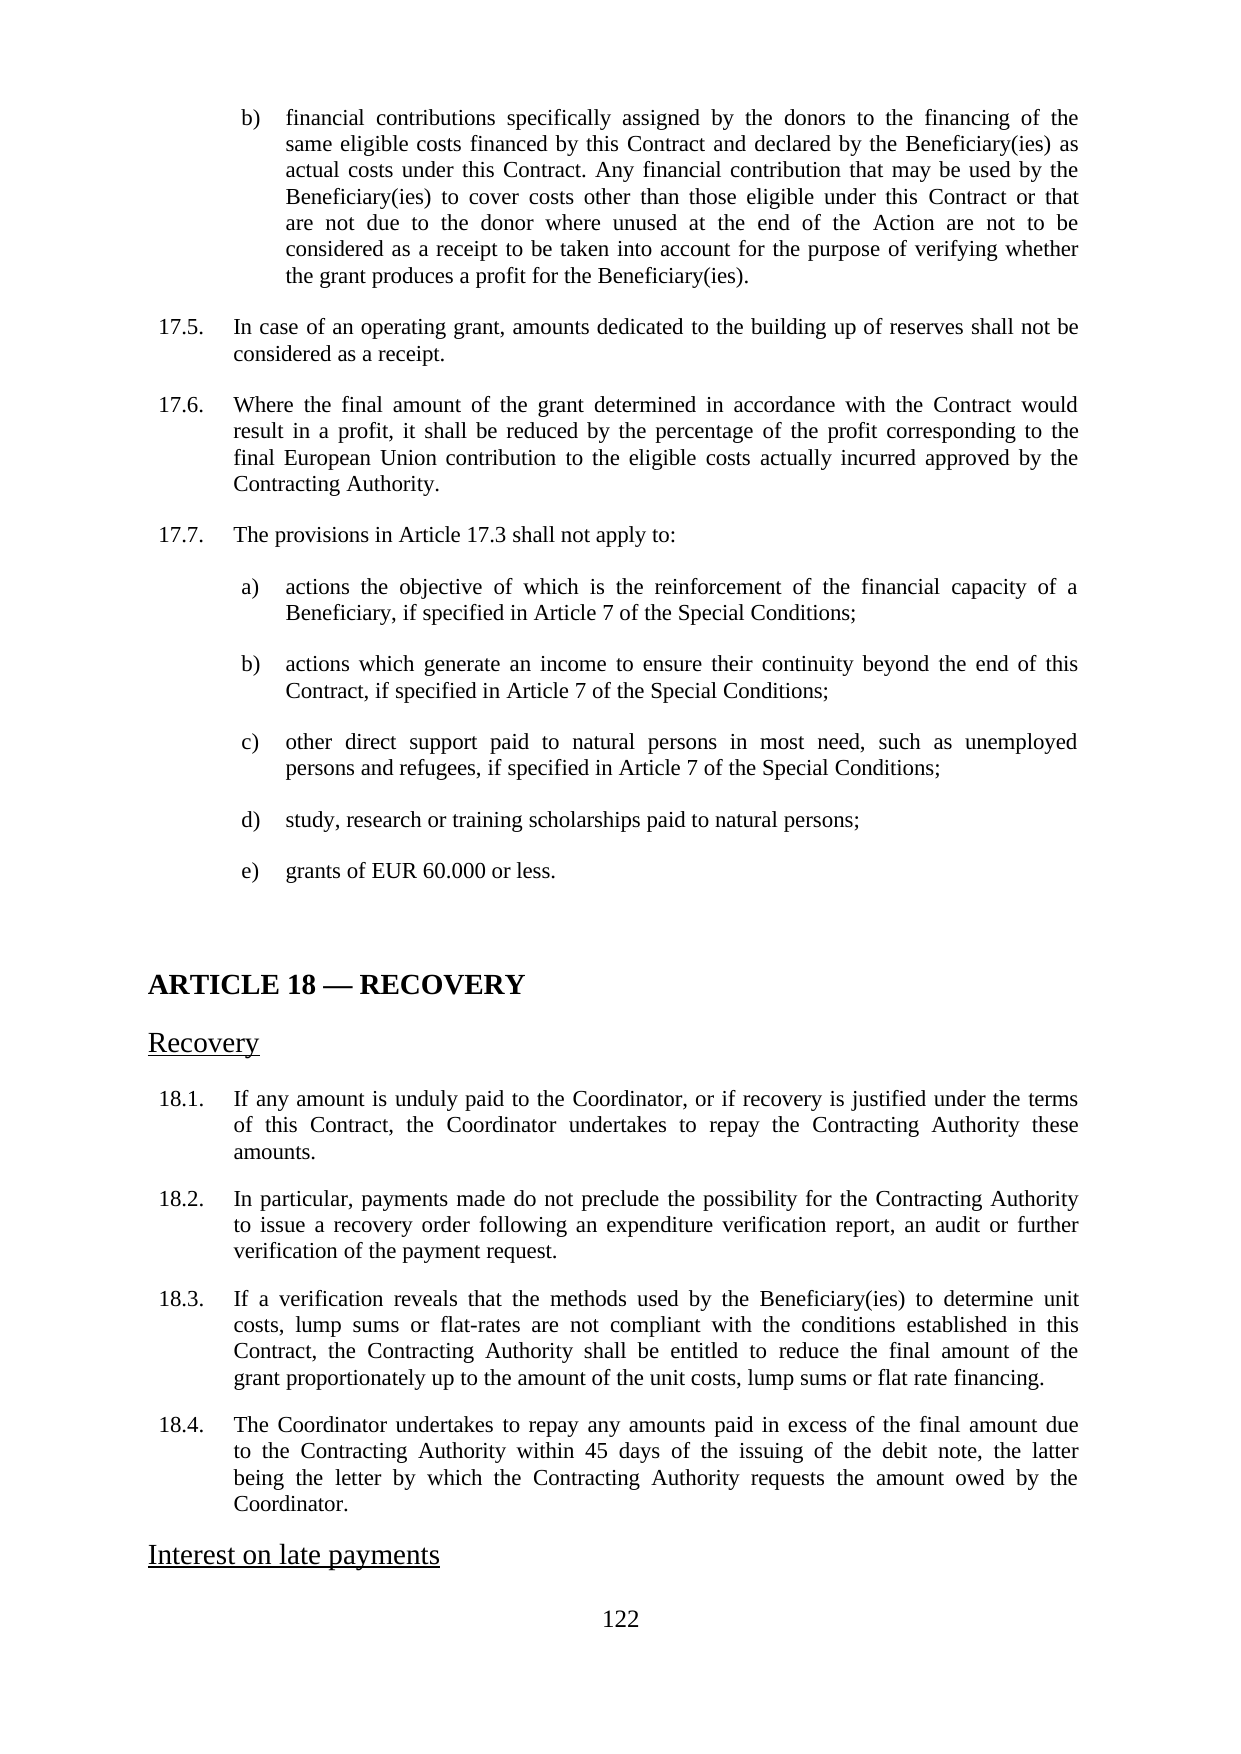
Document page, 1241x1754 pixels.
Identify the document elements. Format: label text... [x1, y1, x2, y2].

list other direct support paid to natural persons in most need, such as unemployed persons and refugees, if specified in Article 7 of the Special Conditions; [241, 728, 1078, 781]
list In particular, payments made do not preclude the possibility for the Contracting Authority to issue a recovery order following an expenditure verification report, an audit or further verification of the payment request. [158, 1185, 1079, 1264]
list The provisions in Article 17.3 shall not apply to: [158, 521, 1093, 548]
text Interest on late payments [148, 1537, 1093, 1571]
list study, research or training scholarships paid to natural persons; [241, 806, 1093, 832]
list The Coordinator undertakes to repay any amounts paid in excess of the final amount due to the Contracting Authority within 45 days of the issuing of the debit note, the latter being the letter by which the Contracting Authority requests the amount owed by the Coordinator. [158, 1411, 1079, 1516]
list In case of an operating grant, amounts dedicated to the building up of reserves shall not be considered as a receipt. [158, 313, 1079, 366]
text ARTICLE 18 — RECOVERY [148, 967, 1093, 1001]
list Where the final amount of the grant determined in accordance with the Contract would result in a profit, it shall be reduced by the percentage of the profit corresponding to the final European Union contribution to the eligible costs actually incurred approved by the Contracting Authority. [158, 391, 1079, 496]
list actions which generate an income to ensure their continuity beyond the end of this Contract, if specified in Article 7 of the Special Conditions; [241, 650, 1078, 703]
text Recovery [148, 1026, 1093, 1059]
list If any amount is unduly paid to the Coordinator, or if recovery is justified under the terms of this Contract, the Coordinator undertakes to repay the Contracting Authority these amounts. [158, 1085, 1079, 1164]
list actions the objective of which is the reinforcement of the financial capacity of a Beneficiary, if specified in Article 7 of the Special Conditions; [241, 573, 1078, 625]
list If a verification reveals that the methods used by the Beneficiary(ies) to determine unit costs, lump sums or flat-rates are not compliant with the conditions established in this Contract, the Contracting Authority shall be entitled to reduce the final amount of the grant proportionately up to the amount of the unit costs, lump sums or flat rate financing. [158, 1285, 1079, 1390]
list grants of EUR 60.000 or less. [241, 857, 1093, 883]
list financial contributions specifically assigned by the donors to the financing of the same eligible costs financed by this Contract and declared by the Beneficiary(ies) as actual costs under this Contract. Any financial contribution that may be used by the Beneficiary(ies) to cover costs other than those eligible under this Contract or that are not due to the donor where unused at the end of the Action are not to be considered as a receipt to be taken into account for the purpose of verifying whether the grant produces a profit for the Beneficiary(ies). [241, 104, 1079, 288]
